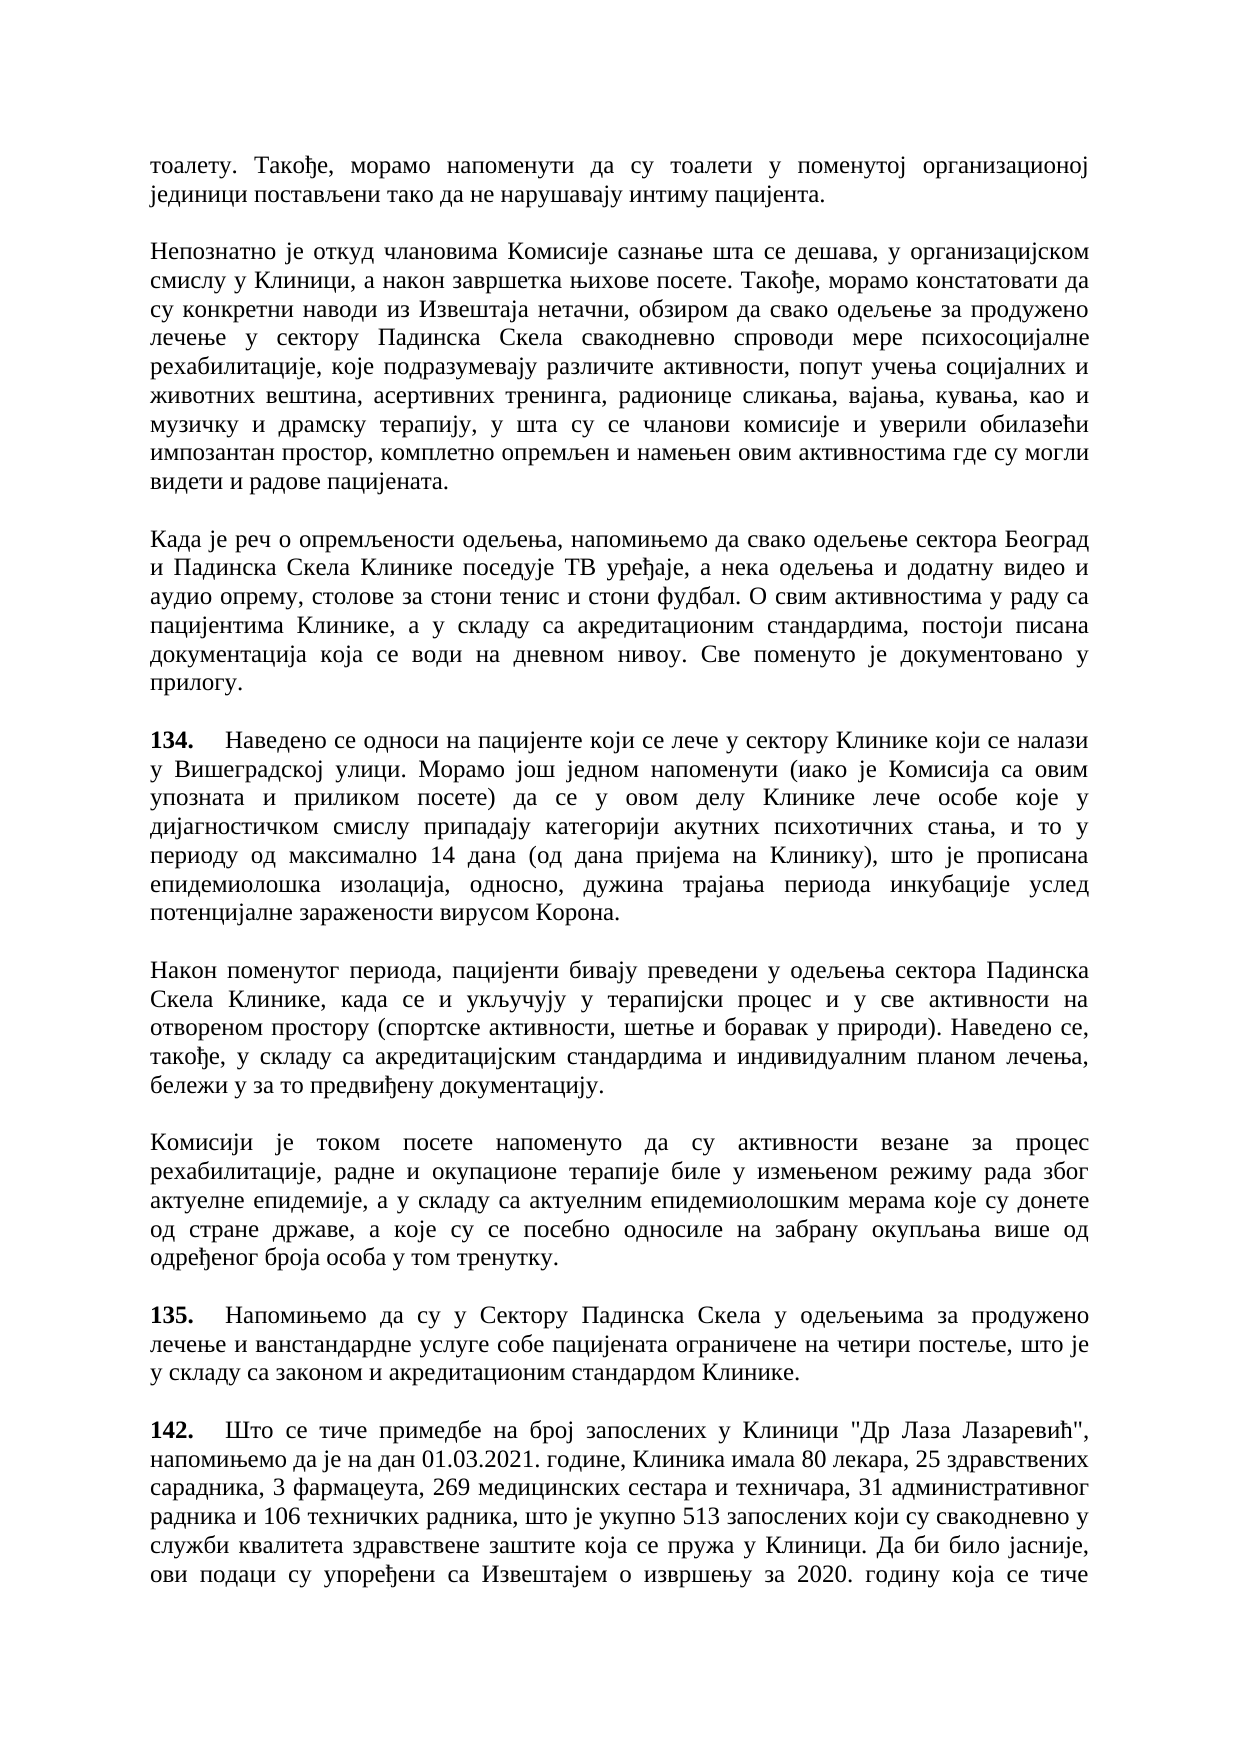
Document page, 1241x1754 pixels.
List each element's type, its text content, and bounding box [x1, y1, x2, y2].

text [150, 150, 1090, 207]
text Након поменутог периода, пацијенти бивају преведени у одељења сектора Падинска Скела Клинике, када се и укључују у терапијски процес и у све активности на отвореном простору (спортске активности, шетње и боравак у природи). Наведено се, такође, у складу са акредитацијским стандардима и индивидуалним планом лечења, бележи у за то предвиђену документацију. [150, 955, 1090, 1099]
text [150, 1415, 1090, 1587]
text Комисији је током посете напоменуто да су активности везане за процес рехабилитације, радне и окупационе терапије биле у измењеном режиму рада због актуелне епидемије, а у складу са актуелним епидемиолошким мерама које су донете од стране државе, а које су се посебно односиле на забрану окупљања више од одређеног броја особа у том тренутку. [150, 1127, 1090, 1271]
text Када је реч о опремљености одељења, напомињемо да свако одељење сектора Београд и Падинска Скела Клинике поседује ТВ уређаје, а нека одељења и додатну видео и аудио опрему, столове за стони тенис и стони фудбал. О свим активностима у раду са пацијентима Клинике, а у складу са акредитационим стандардима, постоји писана документација која се води на дневном нивоу. Све поменуто је документовано у прилогу. [150, 524, 1090, 696]
text 135. Напомињемо да су у Сектору Падинска Скела у одељењима за продужено лечење и ванстандардне услуге собе пацијената ограничене на четири постеље, што је у складу са законом и акредитационим стандардом Клинике. [150, 1300, 1090, 1386]
text 134. Наведено се односи на пацијенте који се лече у сектору Клинике који се налази у Вишеградској улици. Морамо још једном напоменути (иако је Комисија са овим упозната и приликом посете) да се у овом делу Клинике лече особе које у дијагностичком смислу припадају категорији акутних психотичних стања, и то у периоду од максимално 14 дана (од дана пријема на Клинику), што је прописана епидемиолошка изолација, односно, дужина трајања периода инкубације услед потенцијалне заражености вирусом Корона. [150, 725, 1090, 926]
text Непознатно је откуд члановима Комисије сазнање шта се дешава, у организацијском смислу у Клиници, а након завршетка њихове посете. Такође, морамо констатовати да су конкретни наводи из Извештаја нетачни, обзиром да свако одељење за продужено лечење у сектору Падинска Скела свакодневно спроводи мере психосоцијалне рехабилитације, које подразумевају различите активности, попут учења социјалних и животних вештина, асертивних тренинга, радионице сликања, вајања, кувања, као и музичку и драмску терапију, у шта су се чланови комисије и уверили обилазећи импозантан простор, комплетно опремљен и намењен овим активностима где су могли видети и радове пацијената. [150, 236, 1090, 495]
